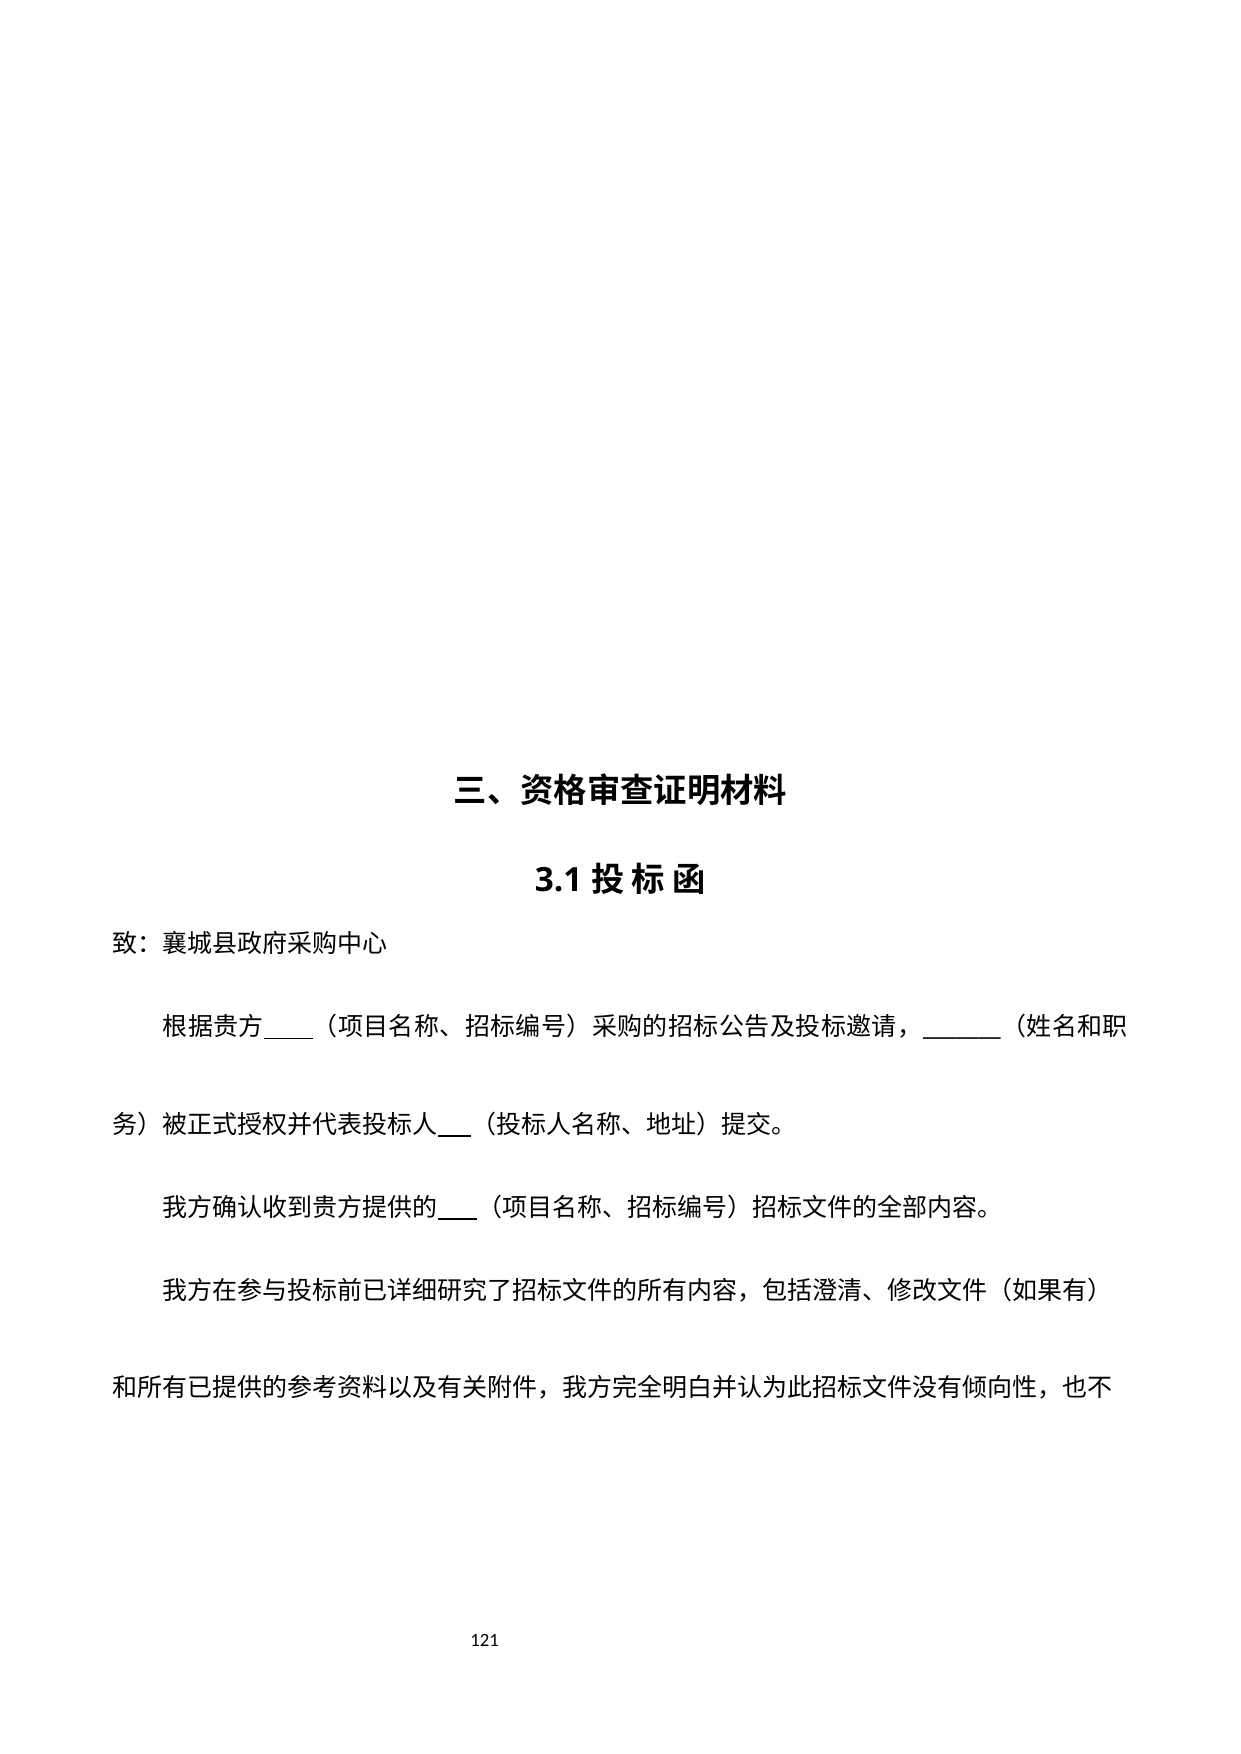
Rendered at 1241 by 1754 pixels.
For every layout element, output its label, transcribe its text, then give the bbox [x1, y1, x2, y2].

text 我方确认收到贵方提供的 （项目名称、招标编号）招标文件的全部内容。 [112, 1173, 1128, 1238]
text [112, 1256, 1128, 1418]
text 致：襄城县政府采购中心 [112, 909, 1128, 974]
text 根据贵方 （项目名称、招标编号）采购的招标公告及投标邀请，_______（姓名和职务）被正式授权并代表投标人 （投标人名称、地址）提交。 [112, 992, 1128, 1155]
text 三、资格审查证明材料 [112, 755, 1128, 820]
text 3.1 投 标 函 [112, 844, 1128, 909]
